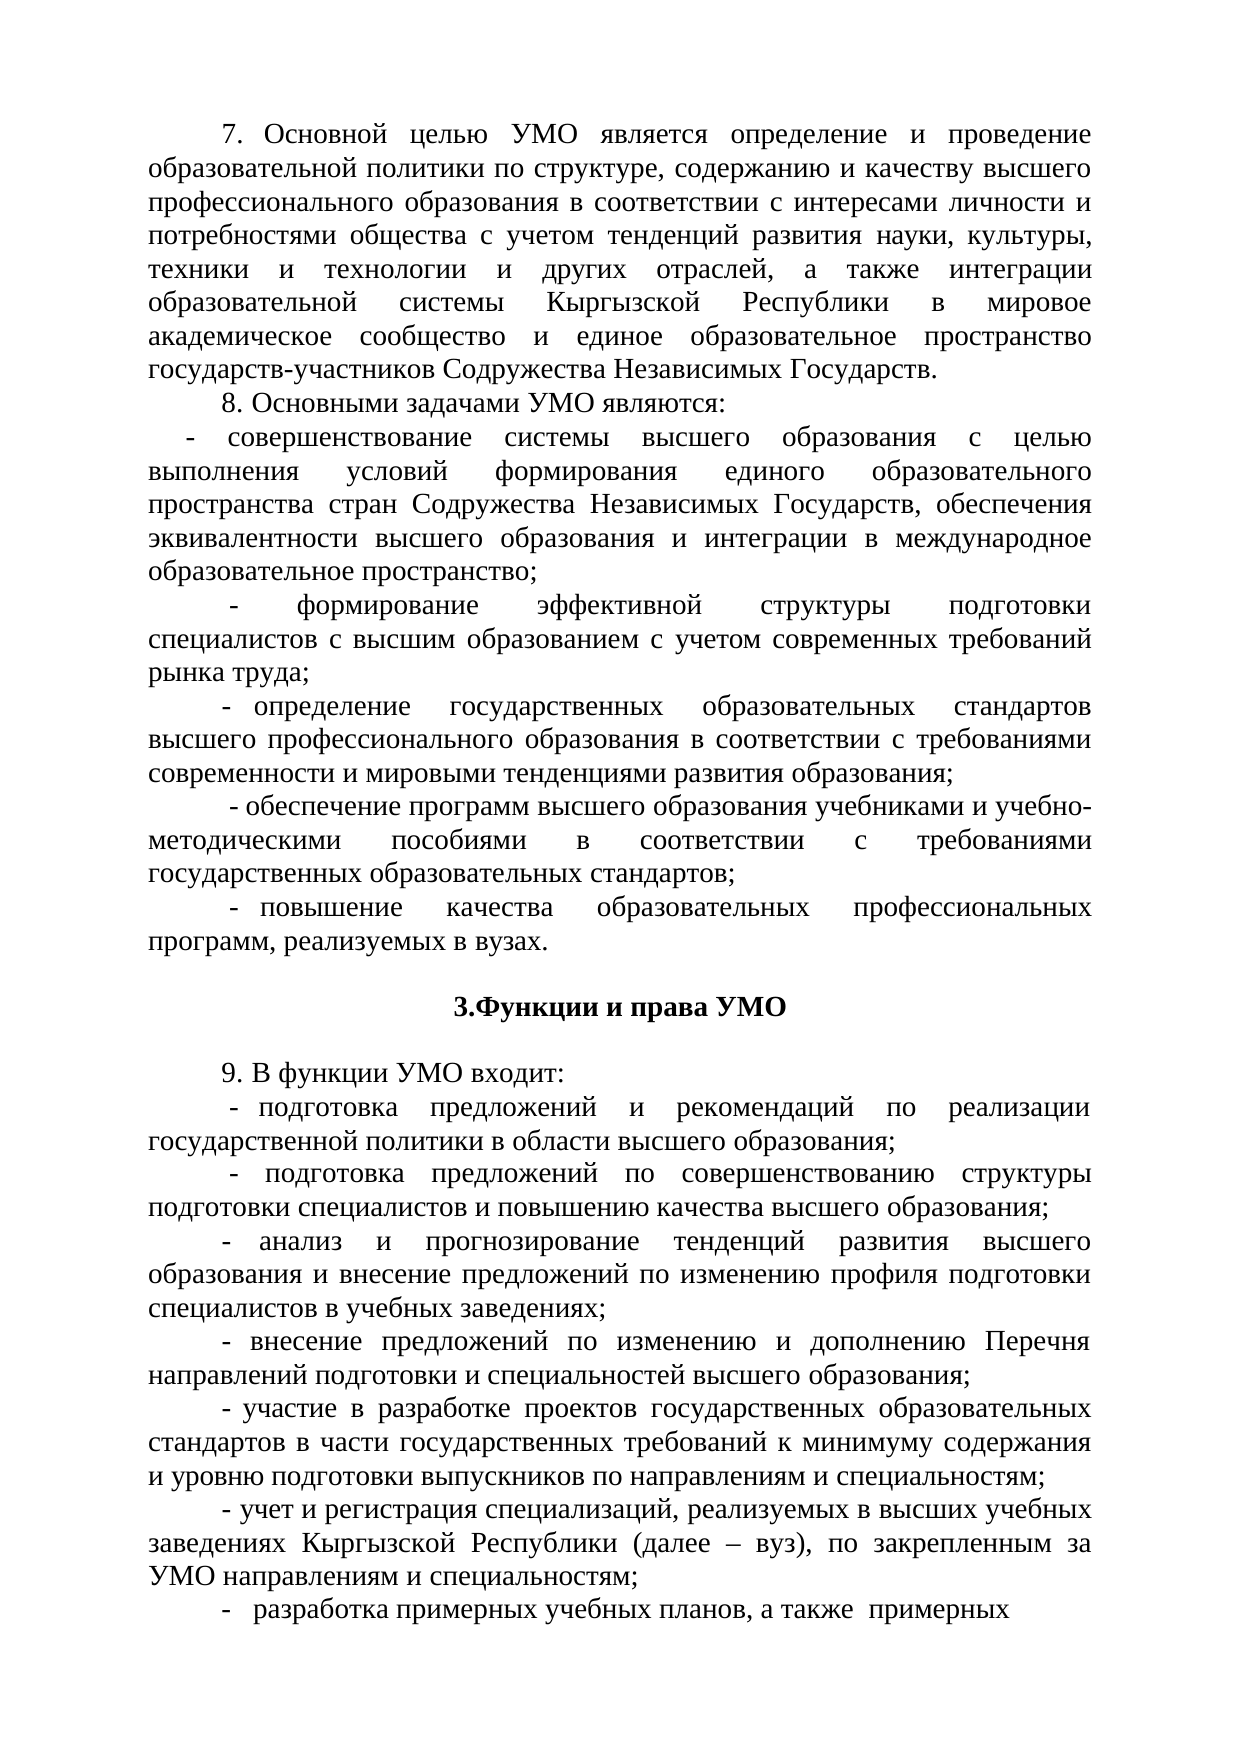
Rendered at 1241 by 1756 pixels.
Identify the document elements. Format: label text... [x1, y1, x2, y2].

list подготовка предложений по совершенствованию структуры подготовки специалистов и повышению качества высшего образования; [148, 1157, 1092, 1222]
list анализ и прогнозирование тенденций развития высшего образования и внесение предложений по изменению профиля подготовки специалистов в учебных заведениях; [148, 1223, 1092, 1323]
list подготовка предложений и рекомендаций по реализации государственной политики в области высшего образования; [148, 1089, 1091, 1157]
list разработка примерных учебных планов, а также примерных [221, 1592, 1105, 1625]
list внесение предложений по изменению и дополнению Перечня направлений подготовки и специальностей высшего образования; [148, 1323, 1091, 1391]
text - формирование эффективной структуры подготовки специалистов с высшим образованием с учетом современных требований рынка труда; [148, 587, 1092, 688]
list обеспечение программ высшего образования учебниками и учебно- методическими пособиями в соответствии с требованиями государственных образовательных стандартов; [148, 788, 1093, 889]
list определение государственных образовательных стандартов высшего профессионального образования в соответствии с требованиями современности и мировыми тенденциями развития образования; [148, 688, 1092, 788]
list повышение качества образовательных профессиональных программ, реализуемых в вузах. [148, 889, 1093, 956]
list совершенствование системы высшего образования с целью выполнения условий формирования единого образовательного пространства стран Содружества Независимых Государств, обеспечения эквивалентности высшего образования и интеграции в международное образовательное пространство; [148, 419, 1092, 587]
list Основной целью УМО является определение и проведение образовательной политики по структуре, содержанию и качеству высшего профессионального образования в соответствии с интересами личности и потребностями общества с учетом тенденций развития науки, культуры, техники и технологии и других отраслей, а также интеграции образовательной системы Кыргызской Республики в мировое академическое сообщество и единое образовательное пространство государств-участников Содружества Независимых Государств. [148, 117, 1092, 385]
list участие в разработке проектов государственных образовательных стандартов в части государственных требований к минимуму содержания и уровню подготовки выпускников по направлениям и специальностям; [148, 1391, 1092, 1491]
list В функции УМО входит: [221, 1056, 1105, 1089]
list Основными задачами УМО являются: [221, 385, 1105, 419]
list учет и регистрация специализаций, реализуемых в высших учебных заведениях Кыргызской Республики (далее – вуз), по закрепленным за УМО направлениям и специальностям; [148, 1491, 1093, 1592]
subtitle 3.Функции и права УМО [216, 989, 1024, 1022]
